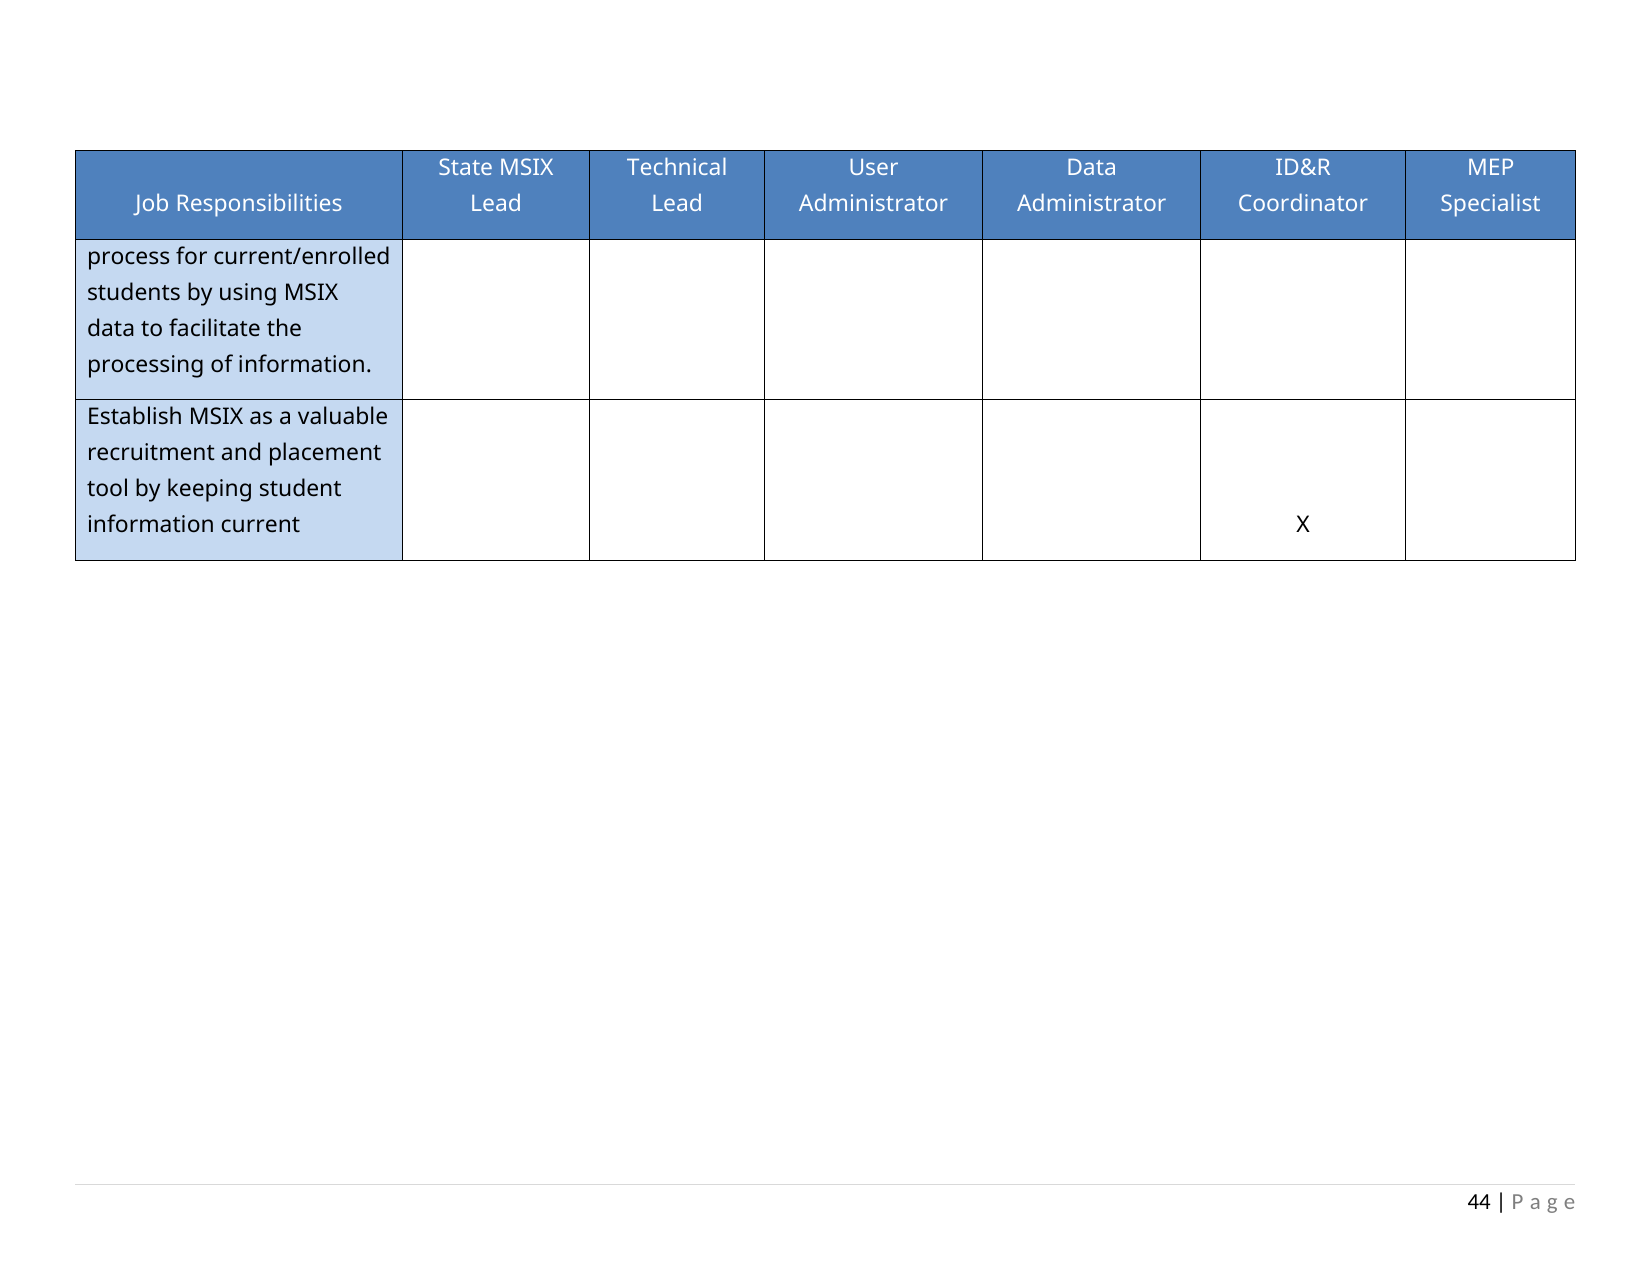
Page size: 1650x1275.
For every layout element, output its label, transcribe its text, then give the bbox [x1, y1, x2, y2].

table_cell [1406, 400, 1575, 560]
table_cell [765, 240, 982, 399]
table_cell [403, 240, 589, 399]
table_cell [590, 240, 764, 399]
table_cell [983, 400, 1200, 560]
table_cell [765, 400, 982, 560]
table_header MEP Specialist [1406, 151, 1575, 239]
table_cell [403, 400, 589, 560]
table_cell Establish MSIX as a valuable recruitment and placement tool by keeping student information current [76, 400, 402, 560]
table_cell [590, 400, 764, 560]
table_cell X [1201, 400, 1405, 560]
table_cell [1406, 240, 1575, 399]
table_header State MSIX Lead [403, 151, 589, 239]
table_header Technical Lead [590, 151, 764, 239]
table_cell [76, 240, 402, 399]
table_header Data Administrator [983, 151, 1200, 239]
table_header ID&R Coordinator [1201, 151, 1405, 239]
table_header Job Responsibilities [76, 151, 402, 239]
table_cell X [1201, 240, 1405, 399]
table_header User Administrator [765, 151, 982, 239]
table_cell [983, 240, 1200, 399]
